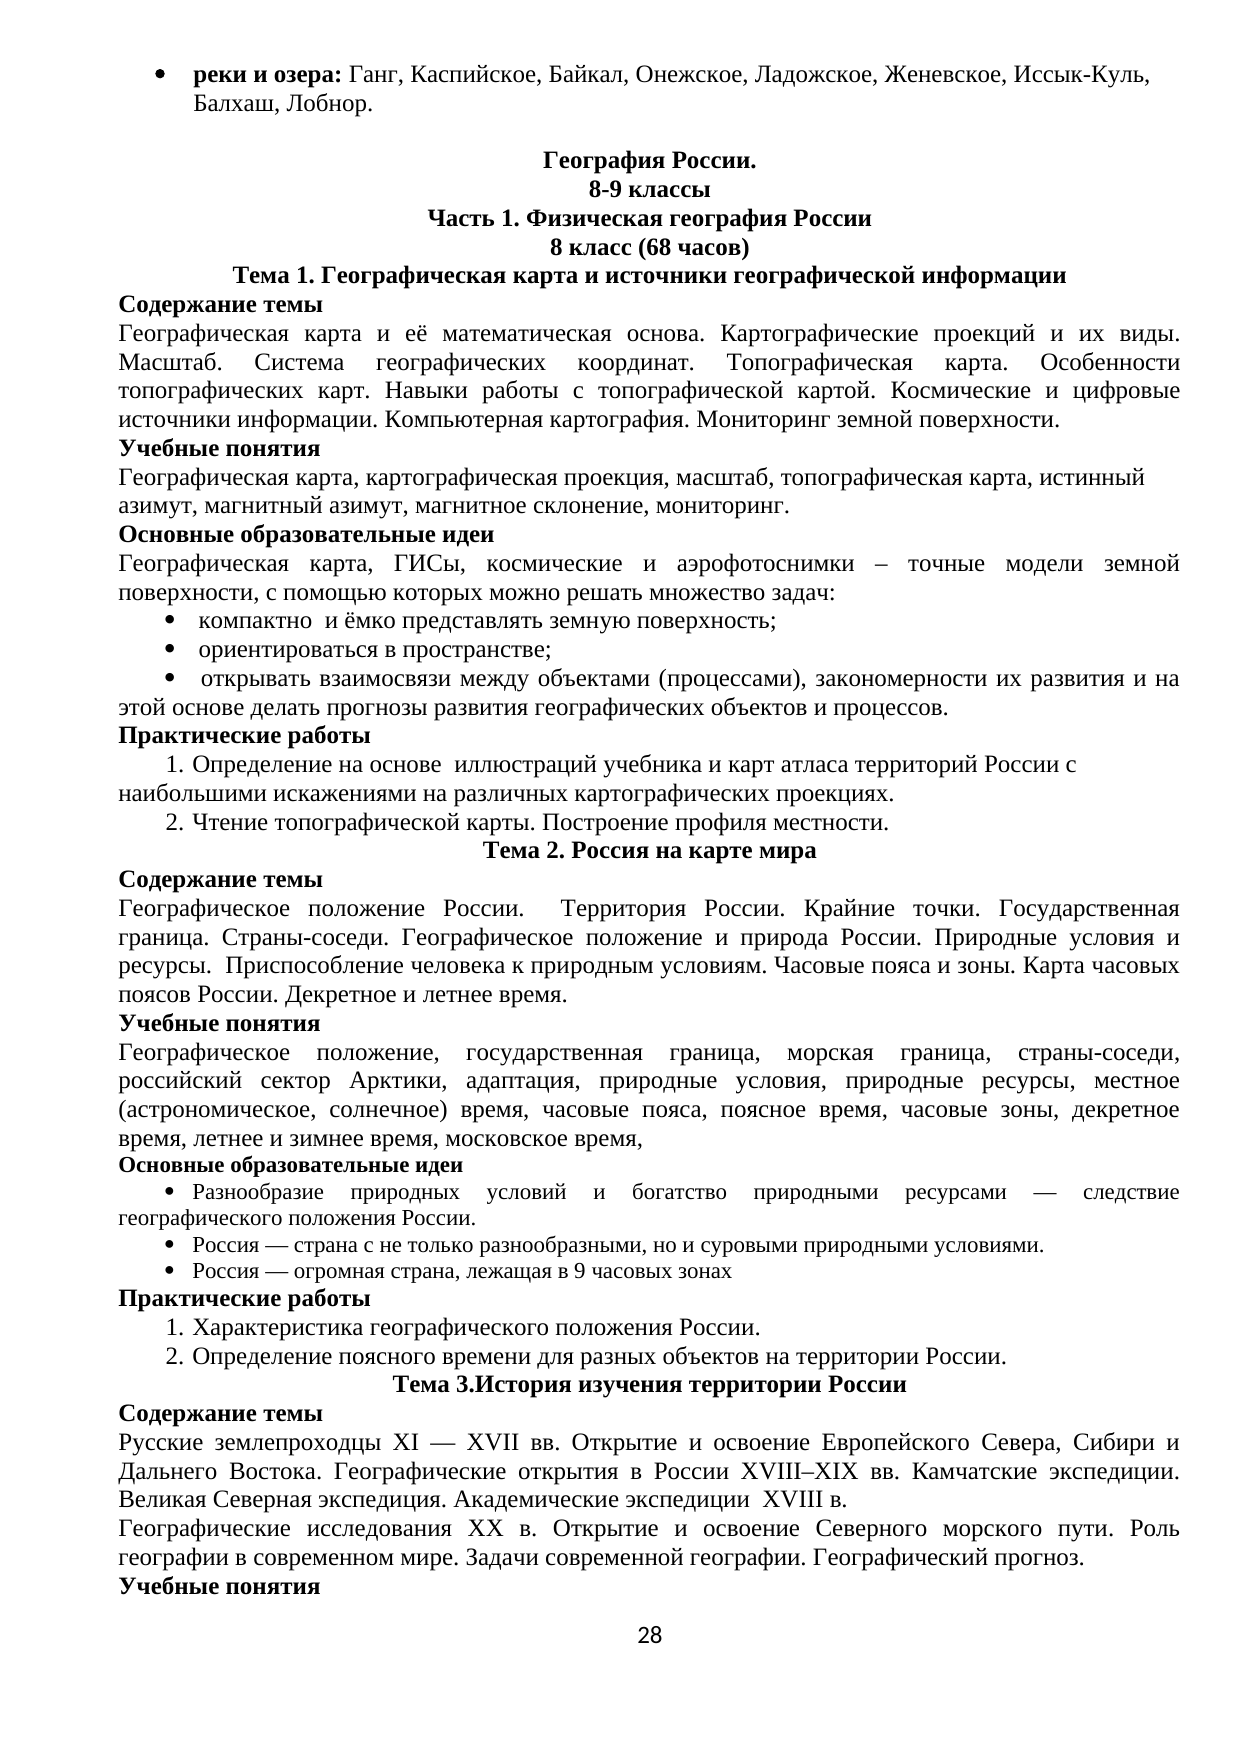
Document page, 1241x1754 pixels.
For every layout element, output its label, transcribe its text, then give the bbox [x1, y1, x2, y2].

text Часть 1. Физическая география России [118, 203, 1181, 232]
list Характеристика географического положения России. [118, 1312, 1181, 1341]
text Географическая карта и её математическая основа. Картографические проекций и их виды. Масштаб. Система географических координат. Топографическая карта. Особенности топографических карт. Навыки работы с топографической картой. Космические и цифровые источники информации. Компьютерная картография. Мониторинг земной поверхности. [118, 318, 1181, 433]
text Тема 3.История изучения территории России [118, 1369, 1181, 1398]
list Определение на основе иллюстраций учебника и карт атласа территорий России с наибольшими искажениями на различных картографических проекциях. [118, 749, 1181, 807]
text Учебные понятия [118, 433, 1181, 462]
list Определение поясного времени для разных объектов на территории России. [118, 1341, 1181, 1369]
text Тема 2. Россия на карте мира [118, 835, 1181, 864]
text Содержание темы [118, 864, 1181, 893]
text Основные образовательные идеи [118, 1152, 1181, 1178]
text Русские землепроходцы XI — XVII вв. Открытие и освоение Европейского Севера, Сибири и Дальнего Востока. Географические открытия в России XVIII–XIX вв. Камчатские экспедиции. Великая Северная экспедиция. Академические экспедиции XVIII в. [118, 1427, 1181, 1513]
text Географическое положение России. Территория России. Крайние точки. Государственная граница. Страны-соседи. Географическое положение и природа России. Природные условия и ресурсы. Приспособление человека к природным условиям. Часовые пояса и зоны. Карта часовых поясов России. Декретное и летнее время. [118, 893, 1181, 1008]
list компактно и ёмко представлять земную поверхность; [118, 605, 1181, 634]
list открывать взаимосвязи между объектами (процессами), закономерности их развития и на этой основе делать прогнозы развития географических объектов и процессов. [118, 663, 1181, 720]
list ориентироваться в пространстве; [118, 634, 1181, 663]
text Учебные понятия [118, 1571, 1181, 1599]
text Содержание темы [118, 1398, 1181, 1427]
text Географическое положение, государственная граница, морская граница, страны-соседи, российский сектор Арктики, адаптация, природные условия, природные ресурсы, местное (астрономическое, солнечное) время, часовые пояса, поясное время, часовые зоны, декретное время, летнее и зимнее время, московское время, [118, 1037, 1181, 1152]
list Чтение топографической карты. Построение профиля местности. [118, 807, 1181, 835]
text География России. [118, 145, 1181, 174]
text 8-9 классы [118, 174, 1181, 203]
text Учебные понятия [118, 1008, 1181, 1037]
text Географическая карта, картографическая проекция, масштаб, топографическая карта, истинный азимут, магнитный азимут, магнитное склонение, мониторинг. [118, 462, 1181, 519]
text 8 класс (68 часов) [118, 232, 1181, 260]
text Основные образовательные идеи [118, 519, 1181, 548]
text Географические исследования XX в. Открытие и освоение Северного морского пути. Роль географии в современном мире. Задачи современной географии. Географический прогноз. [118, 1513, 1181, 1571]
list Россия — страна с не только разнообразными, но и суровыми природными условиями. [118, 1231, 1181, 1257]
list реки и озера: Ганг, Каспийское, Байкал, Онежское, Ладожское, Женевское, Иссык-Куль, Балхаш, Лобнор. [156, 59, 1181, 117]
text Географическая карта, ГИСы, космические и аэрофотоснимки – точные модели земной поверхности, с помощью которых можно решать множество задач: [118, 548, 1181, 605]
text Практические работы [118, 1283, 1181, 1312]
list Россия — огромная страна, лежащая в 9 часовых зонах [118, 1257, 1181, 1283]
list Разнообразие природных условий и богатство природными ресурсами — следствие географического положения России. [118, 1178, 1181, 1231]
text Содержание темы [118, 289, 1181, 318]
text Практические работы [118, 720, 1181, 749]
text Тема 1. Географическая карта и источники географической информации [118, 260, 1181, 289]
